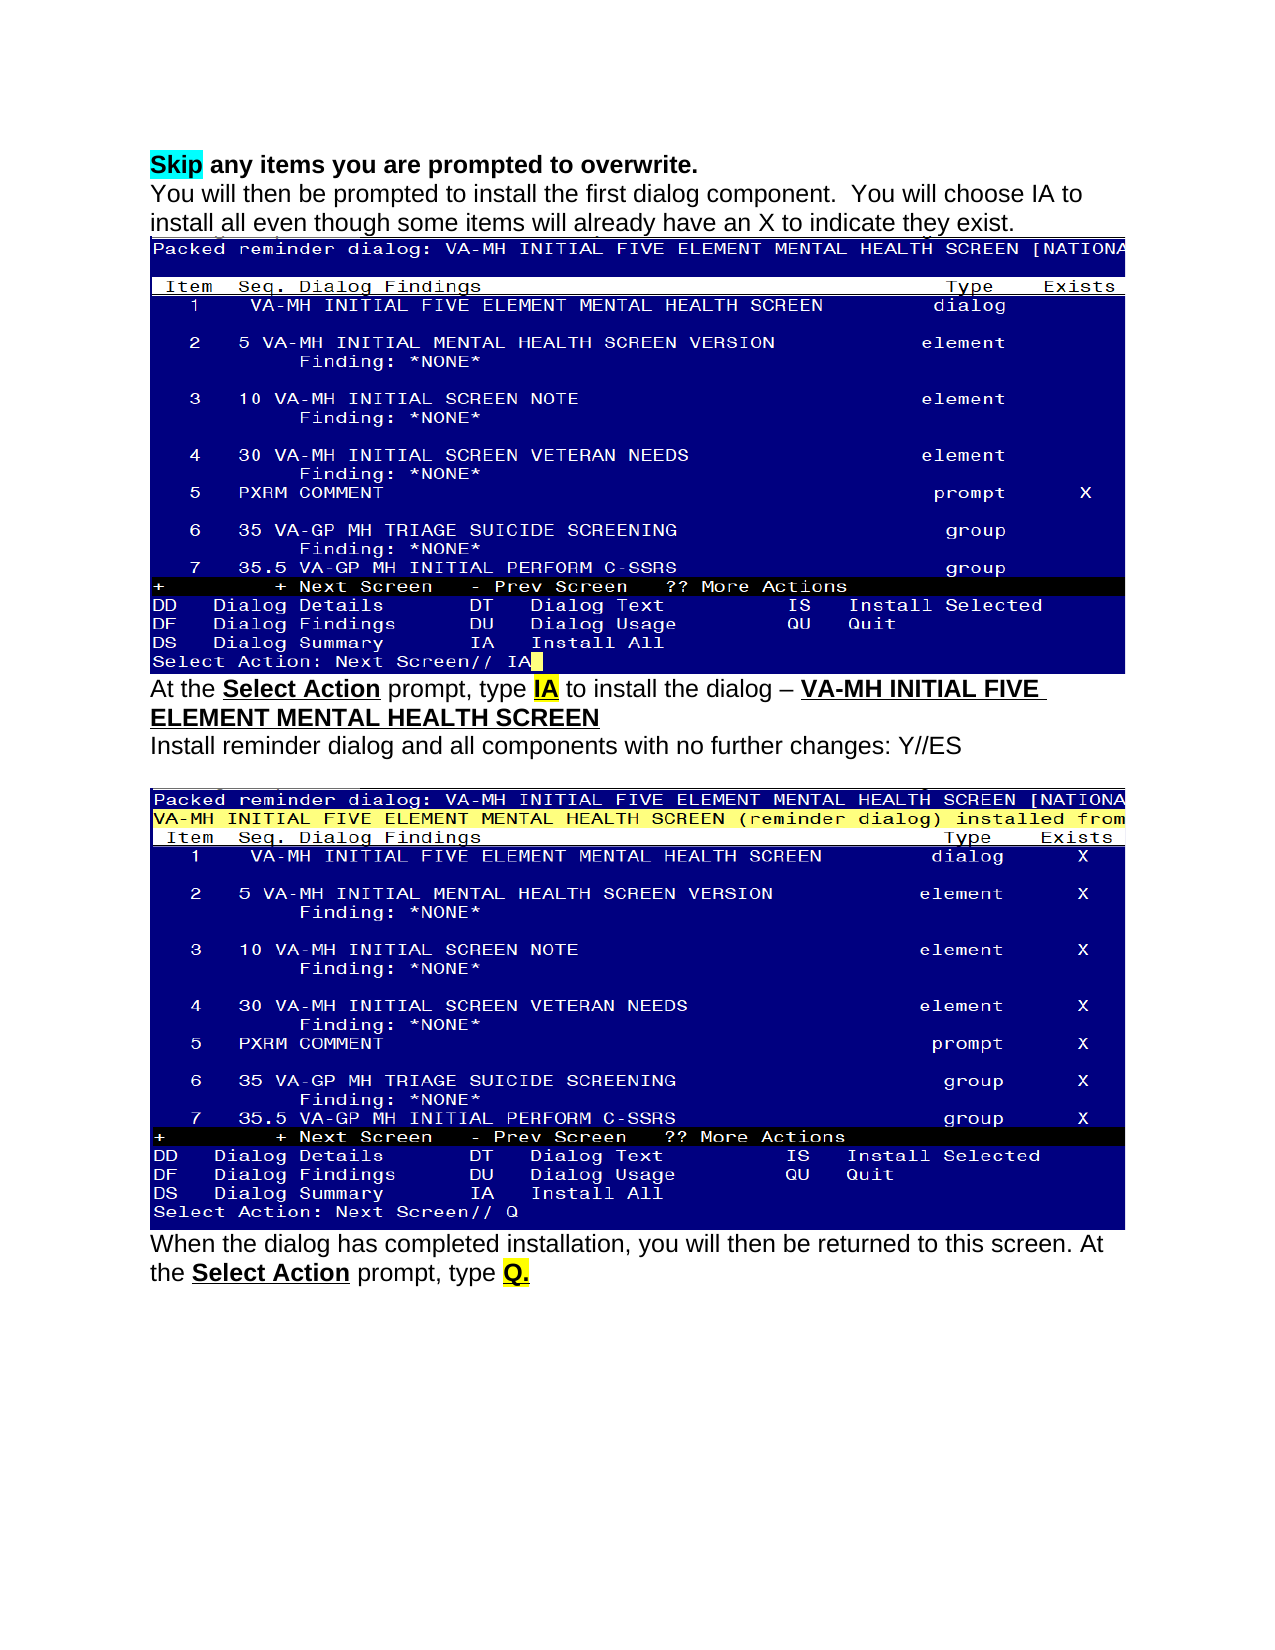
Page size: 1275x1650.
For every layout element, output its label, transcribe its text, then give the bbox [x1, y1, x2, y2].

text When the dialog has completed installation, you will then be returned to this screen. At the Select Action prompt, type Q. [150, 1230, 1125, 1287]
text You will then be prompted to install the first dialog component. You will choose IA to install all even though some items will already have an X to indicate they exist. [150, 179, 1125, 236]
picture [150, 236, 1125, 674]
text Install reminder dialog and all components with no further changes: Y//ES [150, 731, 1125, 760]
text At the Select Action prompt, type IA to install the dialog – VA-MH INITIAL FIVE ELEMENT MENTAL HEALTH SCREEN [150, 674, 1125, 731]
text Skip any items you are prompted to overwrite. [203, 150, 1125, 179]
picture [150, 788, 1125, 1230]
